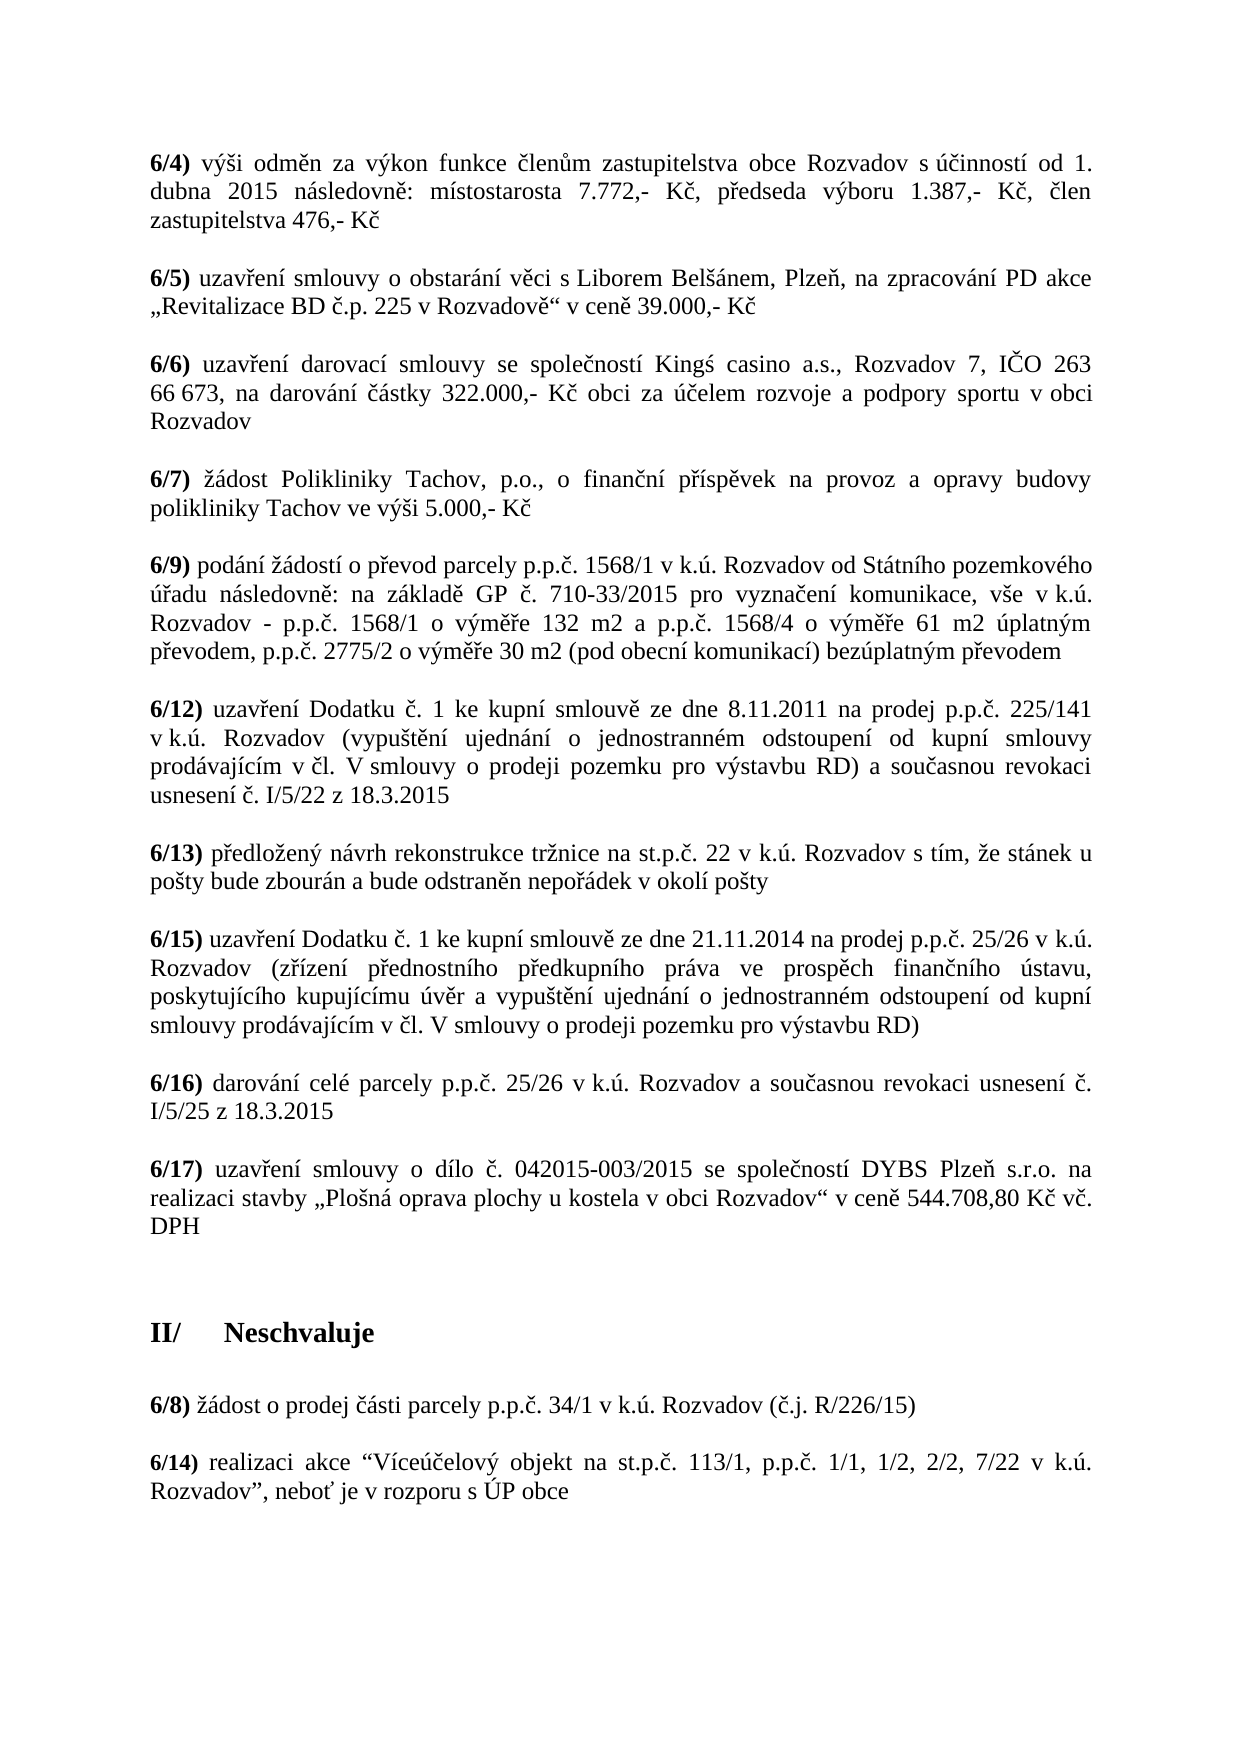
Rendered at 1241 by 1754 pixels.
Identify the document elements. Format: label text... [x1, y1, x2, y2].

text II/ Neschvaluje [150, 1315, 1093, 1348]
text 6/17) uzavření smlouvy o dílo č. 042015-003/2015 se společností DYBS Plzeň s.r.o. na realizaci stavby „Plošná oprava plochy u kostela v obci Rozvadov“ v ceně 544.708,80 Kč vč. DPH [150, 1154, 1093, 1240]
text 6/6) uzavření darovací smlouvy se společností Kingś casino a.s., Rozvadov 7, IČO 263 66 673, na darování částky 322.000,- Kč obci za účelem rozvoje a podpory sportu v obci Rozvadov [150, 349, 1093, 435]
text 6/5) uzavření smlouvy o obstarání věci s Liborem Belšánem, Plzeň, na zpracování PD akce „Revitalizace BD č.p. 225 v Rozvadově“ v ceně 39.000,- Kč [150, 263, 1093, 320]
text 6/13) předložený návrh rekonstrukce tržnice na st.p.č. 22 v k.ú. Rozvadov s tím, že stánek u pošty bude zbourán a bude odstraněn nepořádek v okolí pošty [150, 838, 1093, 895]
text 6/12) uzavření Dodatku č. 1 ke kupní smlouvě ze dne 8.11.2011 na prodej p.p.č. 225/141 v k.ú. Rozvadov (vypuštění ujednání o jednostranném odstoupení od kupní smlouvy prodávajícím v čl. V smlouvy o prodeji pozemku pro výstavbu RD) a současnou revokaci usnesení č. I/5/22 z 18.3.2015 [150, 694, 1093, 809]
text 6/7) žádost Polikliniky Tachov, p.o., o finanční příspěvek na provoz a opravy budovy polikliniky Tachov ve výši 5.000,- Kč [150, 464, 1093, 521]
text 6/15) uzavření Dodatku č. 1 ke kupní smlouvě ze dne 21.11.2014 na prodej p.p.č. 25/26 v k.ú. Rozvadov (zřízení přednostního předkupního práva ve prospěch finančního ústavu, poskytujícího kupujícímu úvěr a vypuštění ujednání o jednostranném odstoupení od kupní smlouvy prodávajícím v čl. V smlouvy o prodeji pozemku pro výstavbu RD) [150, 924, 1093, 1039]
text 6/4) výši odměn za výkon funkce členům zastupitelstva obce Rozvadov s účinností od 1. dubna 2015 následovně: místostarosta 7.772,- Kč, předseda výboru 1.387,- Kč, člen zastupitelstva 476,- Kč [150, 148, 1093, 234]
text 6/9) podání žádostí o převod parcely p.p.č. 1568/1 v k.ú. Rozvadov od Státního pozemkového úřadu následovně: na základě GP č. 710-33/2015 pro vyznačení komunikace, vše v k.ú. Rozvadov - p.p.č. 1568/1 o výměře 132 m2 a p.p.č. 1568/4 o výměře 61 m2 úplatným převodem, p.p.č. 2775/2 o výměře 30 m2 (pod obecní komunikací) bezúplatným převodem [150, 550, 1093, 665]
text 6/14) realizaci akce “Víceúčelový objekt na st.p.č. 113/1, p.p.č. 1/1, 1/2, 2/2, 7/22 v k.ú. Rozvadov”, neboť je v rozporu s ÚP obce [150, 1447, 1093, 1505]
text 6/16) darování celé parcely p.p.č. 25/26 v k.ú. Rozvadov a současnou revokaci usnesení č. I/5/25 z 18.3.2015 [150, 1068, 1093, 1125]
text 6/8) žádost o prodej části parcely p.p.č. 34/1 v k.ú. Rozvadov (č.j. R/226/15) [150, 1390, 1093, 1418]
